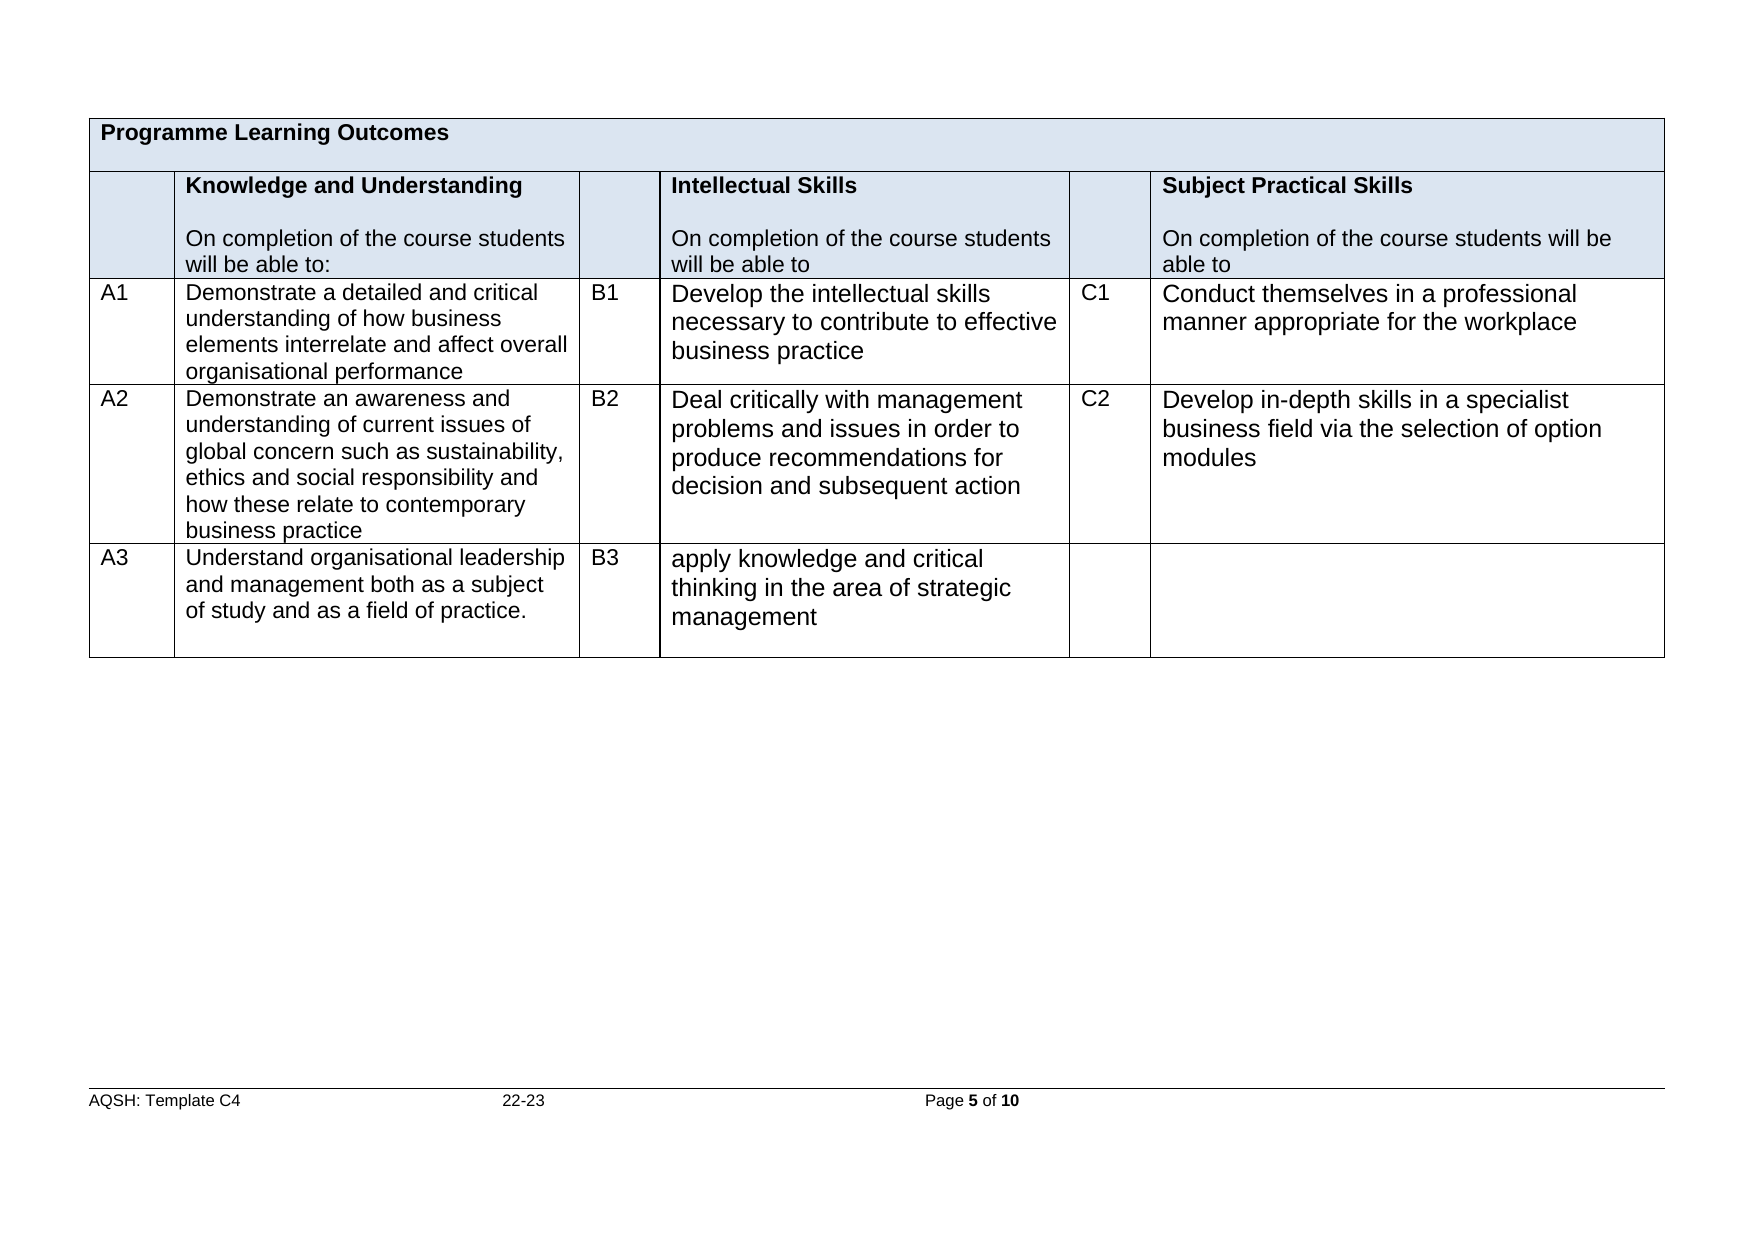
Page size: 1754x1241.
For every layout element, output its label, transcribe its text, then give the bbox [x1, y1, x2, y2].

table_cell Conduct themselves in a professional manner appropriate for the workplace [1151, 279, 1664, 384]
table_cell [580, 172, 659, 278]
table_cell C2 [1070, 385, 1150, 543]
table_cell [90, 172, 174, 278]
table_cell Develop the intellectual skills necessary to contribute to effective business practice [661, 279, 1069, 384]
table_cell Intellectual Skills On completion of the course students will be able to [661, 172, 1069, 278]
table_cell Develop in-depth skills in a specialist business field via the selection of option modules [1151, 385, 1664, 543]
table_cell B1 [580, 279, 659, 384]
table_cell Demonstrate a detailed and critical understanding of how business elements interrelate and affect overall organisational performance [175, 279, 579, 384]
table_cell [1070, 544, 1150, 657]
table_cell A1 [90, 279, 174, 384]
table_cell [1151, 544, 1664, 657]
table_cell A3 [90, 544, 174, 657]
table_cell Demonstrate an awareness and understanding of current issues of global concern such as sustainability, ethics and social responsibility and how these relate to contemporary business practice [175, 385, 579, 543]
table_cell apply knowledge and critical thinking in the area of strategic management [661, 544, 1069, 657]
table_cell A2 [90, 385, 174, 543]
table_cell Understand organisational leadership and management both as a subject of study and as a ﬁeld of practice. [175, 544, 579, 657]
table_cell C1 [1070, 279, 1150, 384]
table_cell B3 [580, 544, 659, 657]
table_cell B2 [580, 385, 659, 543]
table_cell Knowledge and Understanding On completion of the course students will be able to: [175, 172, 579, 278]
table_cell Subject Practical Skills On completion of the course students will be able to [1151, 172, 1664, 278]
table_cell Deal critically with management problems and issues in order to produce recommendations for decision and subsequent action [661, 385, 1069, 543]
table_header Programme Learning Outcomes [90, 119, 1664, 171]
table_cell [1070, 172, 1150, 278]
